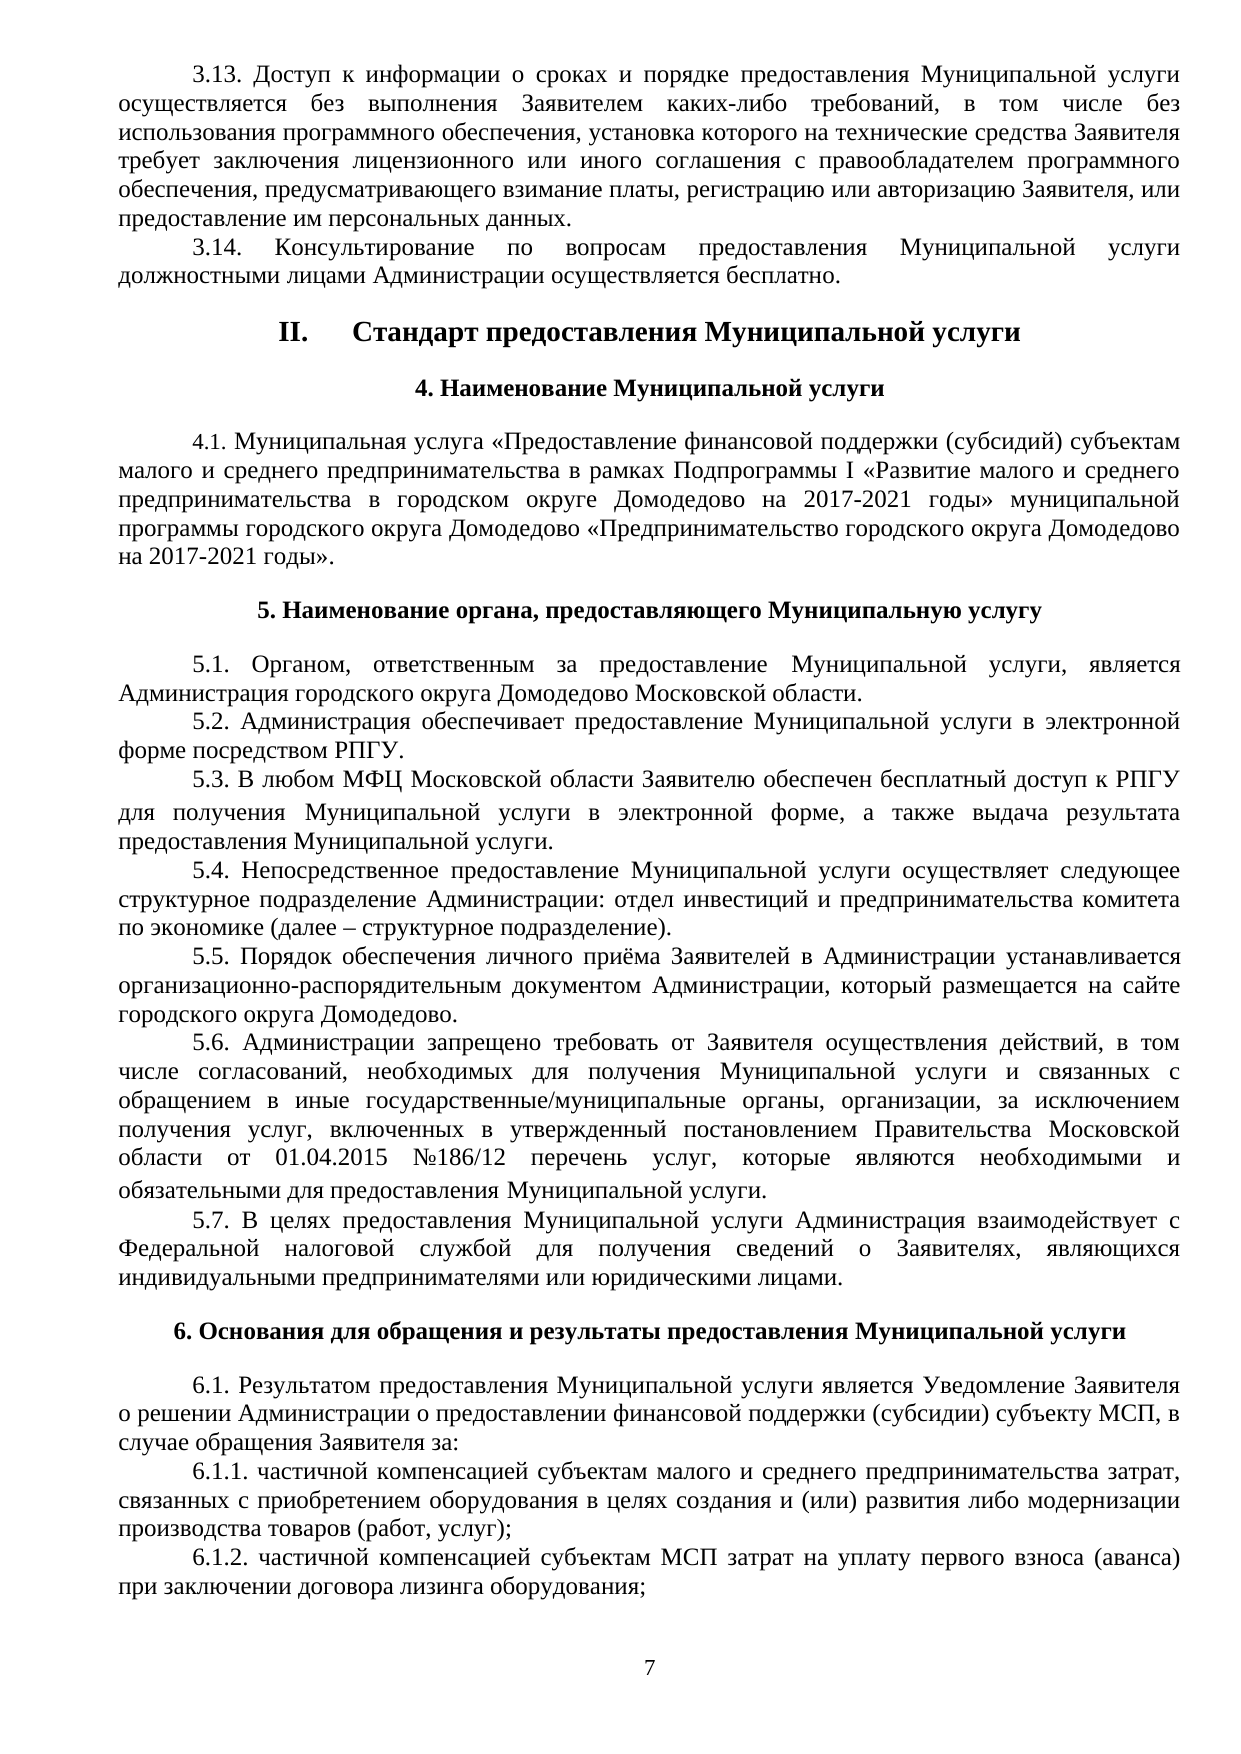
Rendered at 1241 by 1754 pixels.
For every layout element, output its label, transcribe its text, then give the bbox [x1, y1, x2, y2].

text 6.1. Результатом предоставления Муниципальной услуги является Уведомление Заявителя о решении Администрации о предоставлении финансовой поддержки (субсидии) субъекту МСП, в случае обращения Заявителя за: [118, 1370, 1181, 1456]
text 3.14. Консультирование по вопросам предоставления Муниципальной услуги должностными лицами Администрации осуществляется бесплатно. [118, 232, 1181, 289]
text 4.1. Муниципальная услуга «Предоставление финансовой поддержки (субсидий) субъектам малого и среднего предпринимательства в рамках Подпрограммы I «Развитие малого и среднего предпринимательства в городском округе Домодедово на 2017-2021 годы» муниципальной программы городского округа Домодедово «Предпринимательство городского округа Домодедово на 2017-2021 годы». [118, 426, 1181, 570]
text 6.1.1. частичной компенсацией субъектам малого и среднего предпринимательства затрат, связанных с приобретением оборудования в целях создания и (или) развития либо модернизации производства товаров (работ, услуг); [118, 1456, 1181, 1542]
text Стандарт предоставления Муниципальной услуги [118, 314, 1181, 348]
text 5.5. Порядок обеспечения личного приёма Заявителей в Администрации устанавливается организационно-распорядительным документом Администрации, который размещается на сайте городского округа Домодедово. [118, 941, 1181, 1027]
text 5.4. Непосредственное предоставление Муниципальной услуги осуществляет следующее структурное подразделение Администрации: отдел инвестиций и предпринимательства комитета по экономике (далее – структурное подразделение). [118, 855, 1181, 941]
text 4. Наименование Муниципальной услуги [118, 373, 1181, 401]
text 5.2. Администрация обеспечивает предоставление Муниципальной услуги в электронной форме посредством РПГУ. [118, 706, 1181, 764]
text 5.6. Администрации запрещено требовать от Заявителя осуществления действий, в том числе согласований, необходимых для получения Муниципальной услуги и связанных с обращением в иные государственные/муниципальные органы, организации, за исключением получения услуг, включенных в утвержденный постановлением Правительства Московской области от 01.04.2015 №186/12 перечень услуг, которые являются необходимыми и обязательными для предоставления Муниципальной услуги. [118, 1027, 1181, 1205]
text 3.13. Доступ к информации о сроках и порядке предоставления Муниципальной услуги осуществляется без выполнения Заявителем каких-либо требований, в том числе без использования программного обеспечения, установка которого на технические средства Заявителя требует заключения лицензионного или иного соглашения с правообладателем программного обеспечения, предусматривающего взимание платы, регистрацию или авторизацию Заявителя, или предоставление им персональных данных. [118, 59, 1181, 232]
text 6. Основания для обращения и результаты предоставления Муниципальной услуги [118, 1316, 1181, 1345]
text 5. Наименование органа, предоставляющего Муниципальную услугу [118, 595, 1181, 624]
text 6.1.2. частичной компенсацией субъектам МСП затрат на уплату первого взноса (аванса) при заключении договора лизинга оборудования; [118, 1542, 1181, 1600]
text 5.3. В любом МФЦ Московской области Заявителю обеспечен бесплатный доступ к РПГУ для получения Муниципальной услуги в электронной форме, а также выдача результата предоставления Муниципальной услуги. [118, 764, 1181, 855]
text 5.7. В целях предоставления Муниципальной услуги Администрация взаимодействует с Федеральной налоговой службой для получения сведений о Заявителях, являющихся индивидуальными предпринимателями или юридическими лицами. [118, 1205, 1181, 1291]
text 5.1. Органом, ответственным за предоставление Муниципальной услуги, является Администрация городского округа Домодедово Московской области. [118, 649, 1181, 706]
